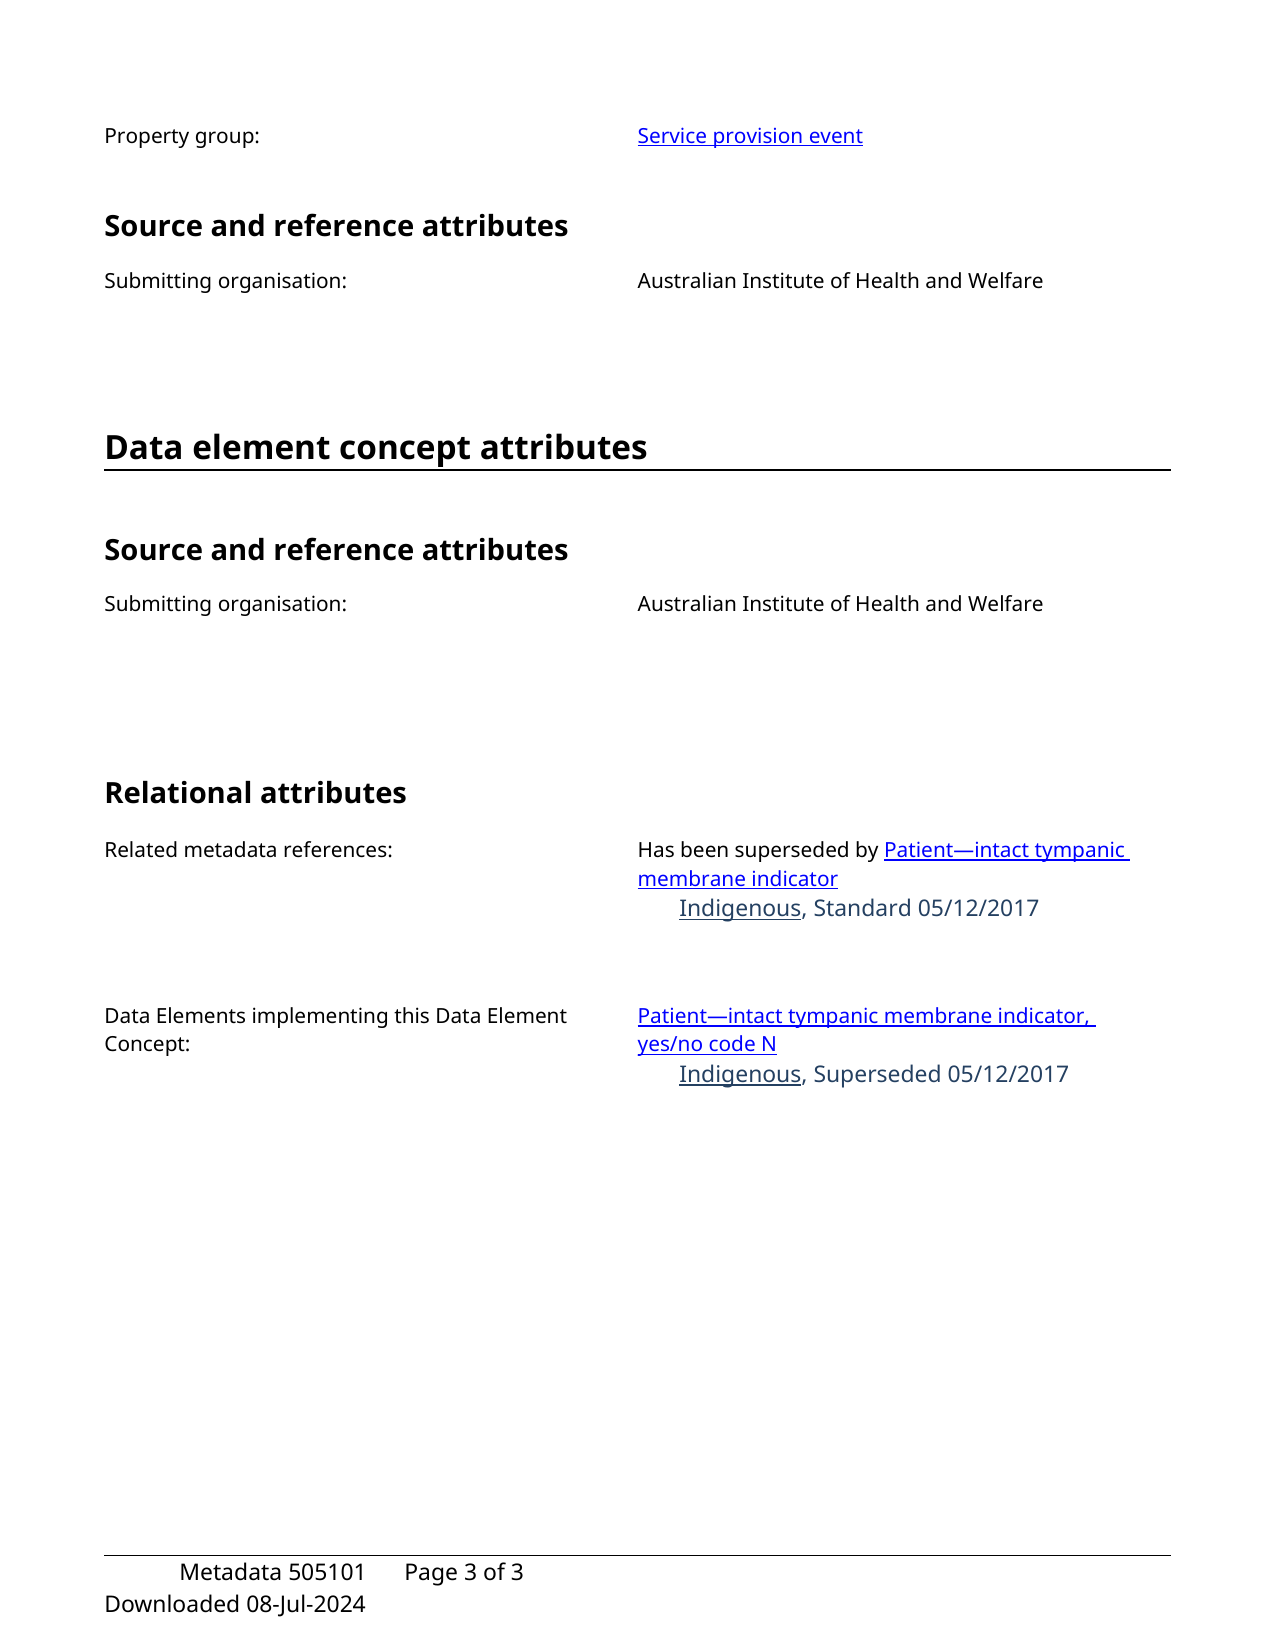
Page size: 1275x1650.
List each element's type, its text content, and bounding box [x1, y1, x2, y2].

table_cell Submitting organisation: [93, 579, 626, 685]
table_header Source and reference attributes [93, 483, 1159, 579]
table_cell Source and reference attributes [93, 160, 1159, 256]
table_cell Patient—intact tympanic membrane indicator, yes/no code N Indigenous, Superseded 05/12/2017 [626, 991, 1159, 1157]
table_cell Property group: [93, 110, 626, 160]
table_cell Service provision event [626, 110, 1159, 160]
subtitle Relational attributes [104, 773, 1171, 812]
table_header Has been superseded by Patient—intact tympanic membrane indicator Indigenous, Standard 05/12/2017 [626, 825, 1159, 991]
table_cell Submitting organisation: [93, 256, 626, 336]
table_cell Australian Institute of Health and Welfare [626, 256, 1159, 336]
table_cell Australian Institute of Health and Welfare [626, 579, 1159, 685]
table_cell Data Elements implementing this Data Element Concept: [93, 991, 626, 1157]
subtitle Data element concept attributes [104, 424, 1171, 469]
table_header Related metadata references: [93, 825, 626, 991]
